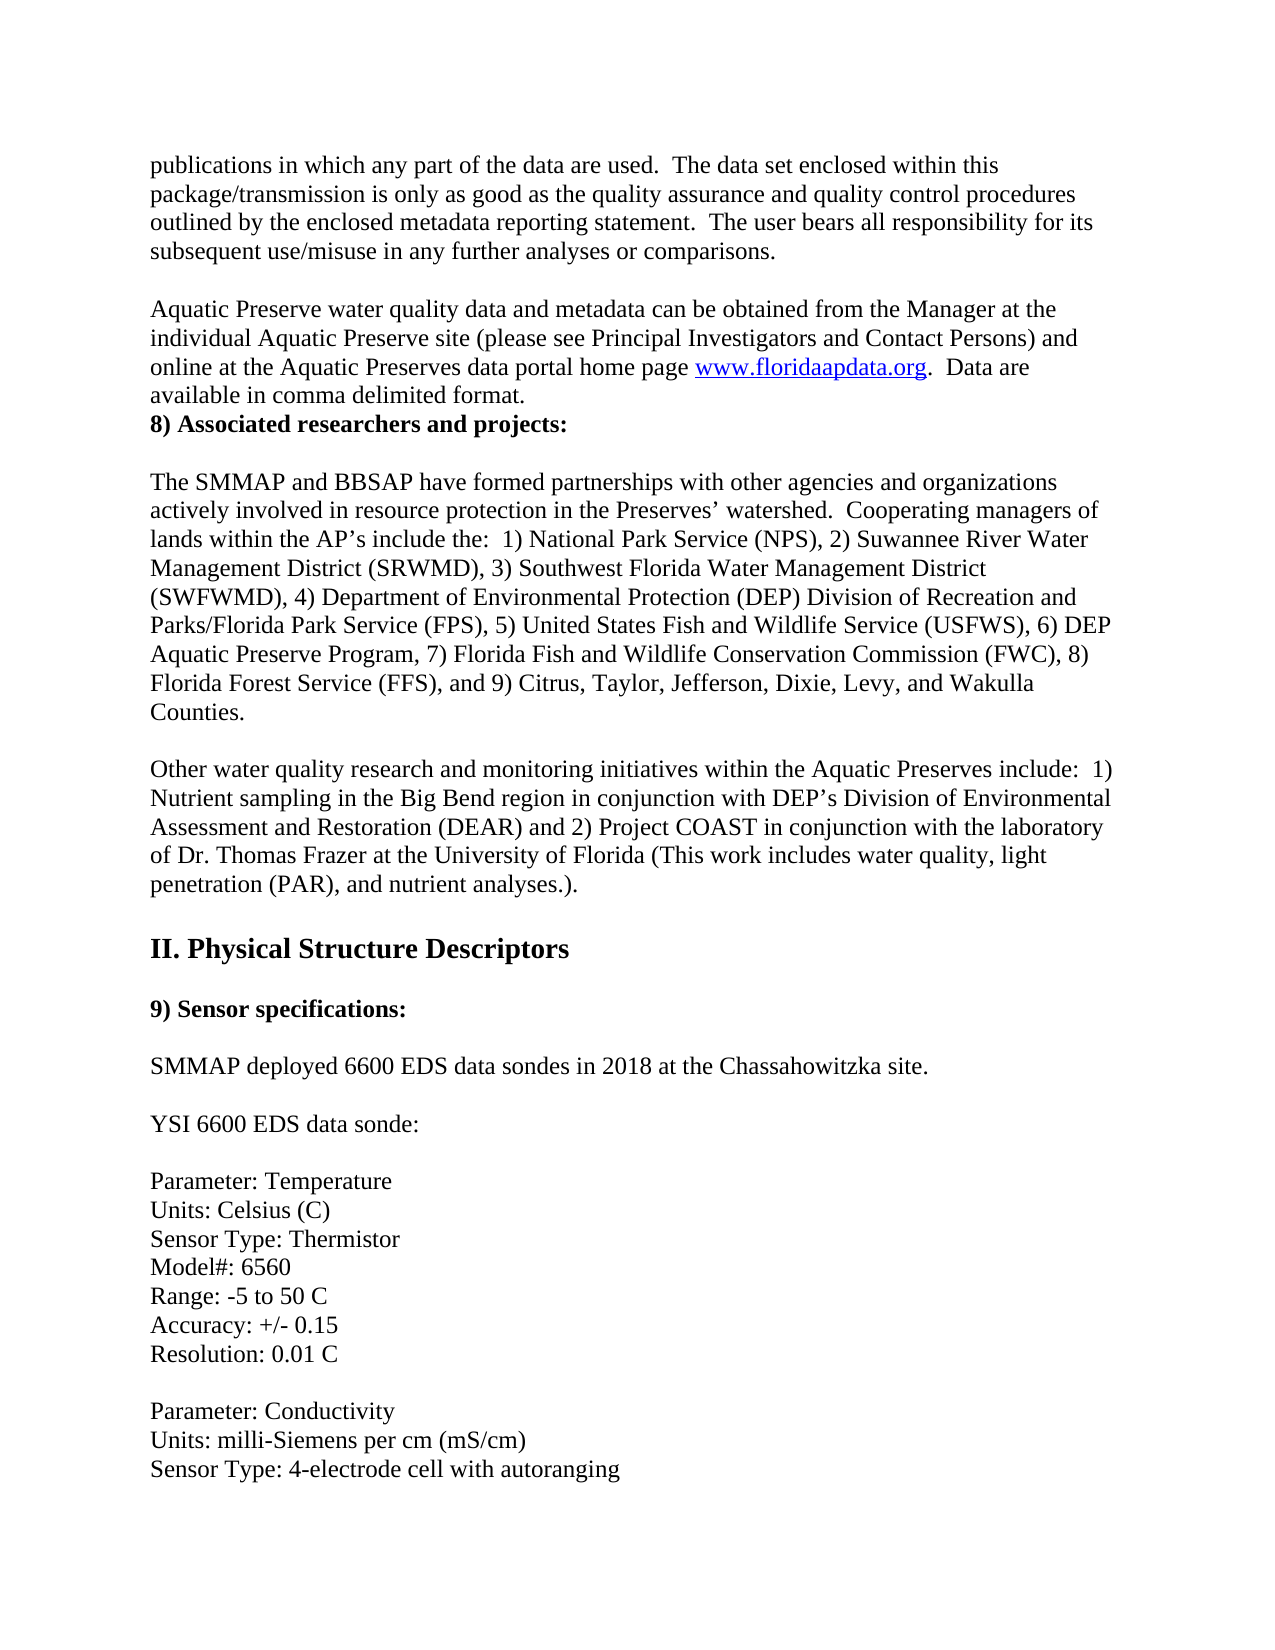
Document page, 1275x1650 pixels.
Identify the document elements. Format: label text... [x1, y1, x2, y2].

text Parameter: Conductivity [150, 1396, 1125, 1425]
text Units: Celsius (C) [150, 1195, 1125, 1224]
text Accuracy: +/- 0.15 [150, 1310, 1125, 1339]
text Other water quality research and monitoring initiatives within the Aquatic Preserves include: 1) Nutrient sampling in the Big Bend region in conjunction with DEP’s Division of Environmental Assessment and Restoration (DEAR) and 2) Project COAST in conjunction with the laboratory of Dr. Thomas Frazer at the University of Florida (This work includes water quality, light penetration (PAR), and nutrient analyses.). [150, 754, 1125, 898]
text II. Physical Structure Descriptors [150, 931, 1125, 965]
text Model#: 6560 [150, 1252, 1125, 1281]
text Resolution: 0.01 C [150, 1339, 1125, 1367]
text The SMMAP and BBSAP have formed partnerships with other agencies and organizations actively involved in resource protection in the Preserves’ watershed. Cooperating managers of lands within the AP’s include the: 1) National Park Service (NPS), 2) Suwannee River Water Management District (SRWMD), 3) Southwest Florida Water Management District (SWFWMD), 4) Department of Environmental Protection (DEP) Division of Recreation and Parks/Florida Park Service (FPS), 5) United States Fish and Wildlife Service (USFWS), 6) DEP Aquatic Preserve Program, 7) Florida Fish and Wildlife Conservation Commission (FWC), 8) Florida Forest Service (FFS), and 9) Citrus, Taylor, Jefferson, Dixie, Levy, and Wakulla Counties. [150, 467, 1125, 725]
text Sensor Type: Thermistor [150, 1224, 1125, 1252]
text SMMAP deployed 6600 EDS data sondes in 2018 at the Chassahowitzka site. [112, 1051, 1125, 1080]
text YSI 6600 EDS data sonde: [150, 1109, 1125, 1137]
text 8) Associated researchers and projects: [150, 409, 1125, 438]
text Range: -5 to 50 C [150, 1281, 1125, 1310]
text Units: milli-Siemens per cm (mS/cm) [150, 1425, 1125, 1454]
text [150, 150, 1125, 265]
text Sensor Type: 4-electrode cell with autoranging [150, 1454, 1125, 1482]
text 9) Sensor specifications: [150, 994, 1125, 1022]
text Parameter: Temperature [150, 1166, 1125, 1195]
text Aquatic Preserve water quality data and metadata can be obtained from the Manager at the individual Aquatic Preserve site (please see Principal Investigators and Contact Persons) and online at the Aquatic Preserves data portal home page www.floridaapdata.org. Data are available in comma delimited format. [150, 294, 1121, 409]
